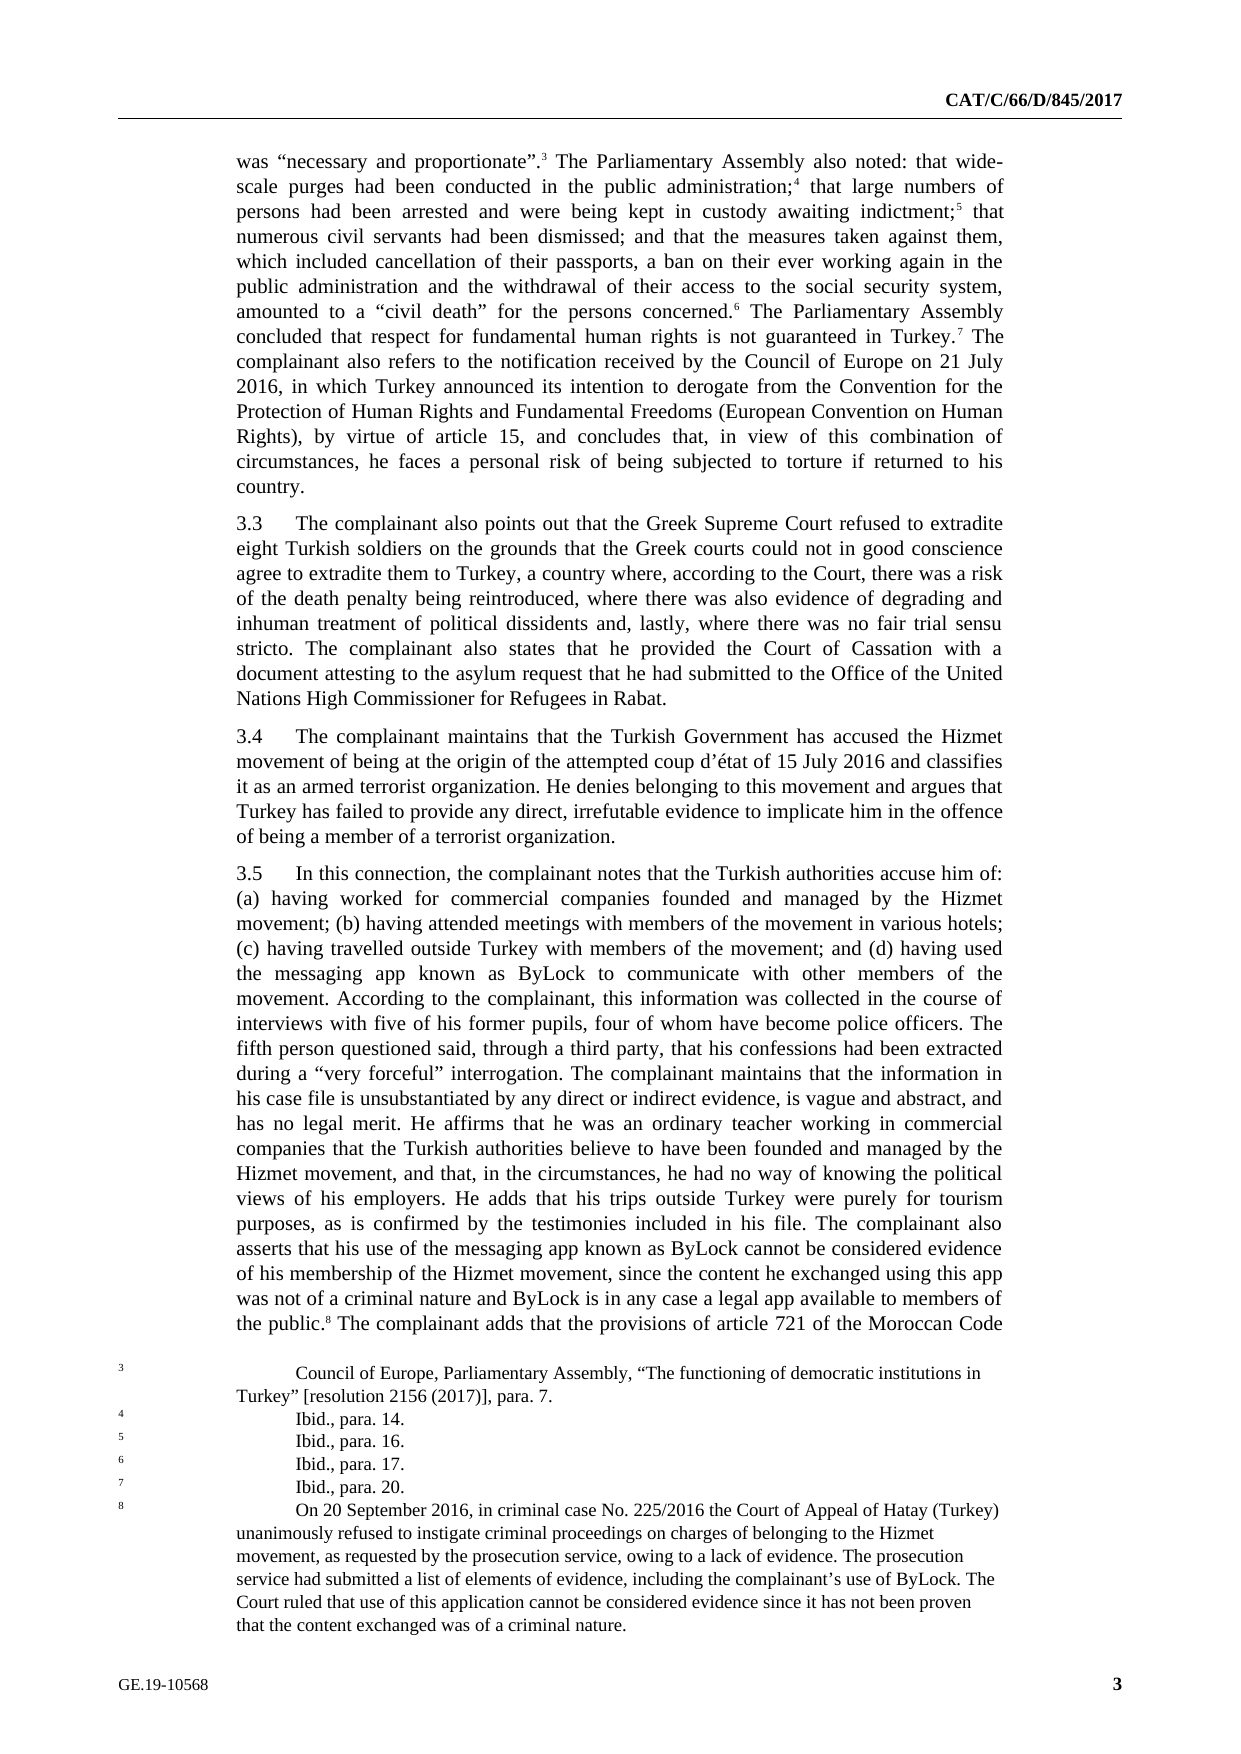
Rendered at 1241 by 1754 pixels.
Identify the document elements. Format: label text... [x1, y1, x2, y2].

text 3.3 The complainant also points out that the Greek Supreme Court refused to extradite eight Turkish soldiers on the grounds that the Greek courts could not in good conscience agree to extradite them to Turkey, a country where, according to the Court, there was a risk of the death penalty being reintroduced, where there was also evidence of degrading and inhuman treatment of political dissidents and, lastly, where there was no fair trial sensu stricto. The complainant also states that he provided the Court of Cassation with a document attesting to the asylum request that he had submitted to the Office of the United Nations High Commissioner for Refugees in Rabat. [236, 510, 1004, 710]
text 3.4 The complainant maintains that the Turkish Government has accused the Hizmet movement of being at the origin of the attempted coup d’état of 15 July 2016 and classifies it as an armed terrorist organization. He denies belonging to this movement and argues that Turkey has failed to provide any direct, irrefutable evidence to implicate him in the offence of being a member of a terrorist organization. [236, 723, 1004, 848]
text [236, 148, 1004, 498]
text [236, 860, 1004, 1335]
